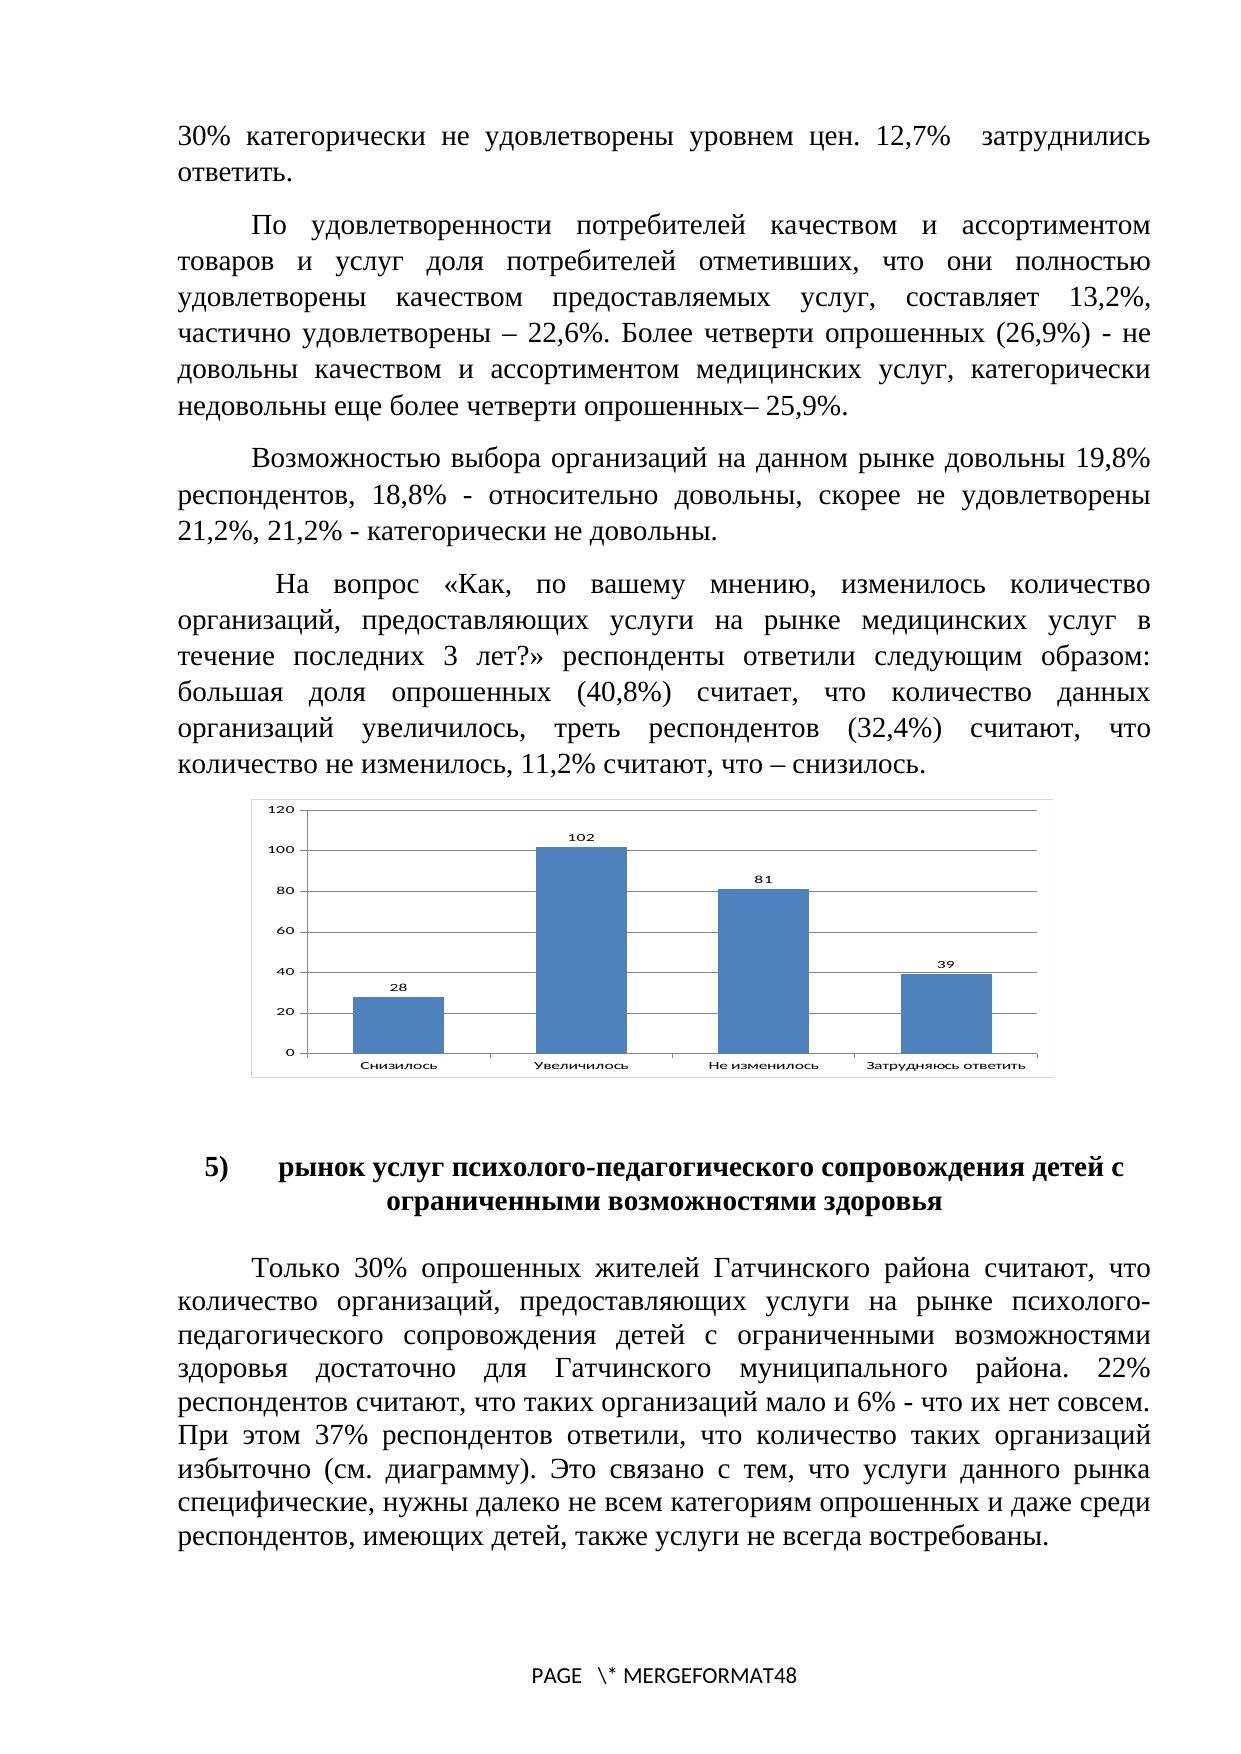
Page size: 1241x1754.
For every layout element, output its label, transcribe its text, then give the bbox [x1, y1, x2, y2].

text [177, 118, 1152, 188]
text На вопрос «Как, по вашему мнению, изменилось количество организаций, предоставляющих услуги на рынке медицинских услуг в течение последних 3 лет?» респонденты ответили следующим образом: большая доля опрошенных (40,8%) считает, что количество данных организаций увеличилось, треть респондентов (32,4%) считают, что количество не изменилось, 11,2% считают, что – снизилось. [177, 566, 1152, 780]
text Возможностью выбора организаций на данном рынке довольны 19,8% респондентов, 18,8% - относительно довольны, скорее не удовлетворены 21,2%, 21,2% - категорически не довольны. [177, 441, 1152, 546]
text По удовлетворенности потребителей качеством и ассортиментом товаров и услуг доля потребителей отметивших, что они полностью удовлетворены качеством предоставляемых услуг, составляет 13,2%, частично удовлетворены – 22,6%. Более четверти опрошенных (26,9%) - не довольны качеством и ассортиментом медицинских услуг, категорически недовольны еще более четверти опрошенных– 25,9%. [177, 207, 1152, 421]
list рынок услуг психолого-педагогического сопровождения детей с ограниченными возможностями здоровья [177, 1149, 1152, 1216]
text Только 30% опрошенных жителей Гатчинского района считают, что количество организаций, предоставляющих услуги на рынке психолого-педагогического сопровождения детей с ограниченными возможностями здоровья достаточно для Гатчинского муниципального района. 22% респондентов считают, что таких организаций мало и 6% - что их нет совсем. При этом 37% респондентов ответили, что количество таких организаций избыточно (см. диаграмму). Это связано с тем, что услуги данного рынка специфические, нужны далеко не всем категориям опрошенных и даже среди респондентов, имеющих детей, также услуги не всегда востребованы. [177, 1250, 1152, 1552]
